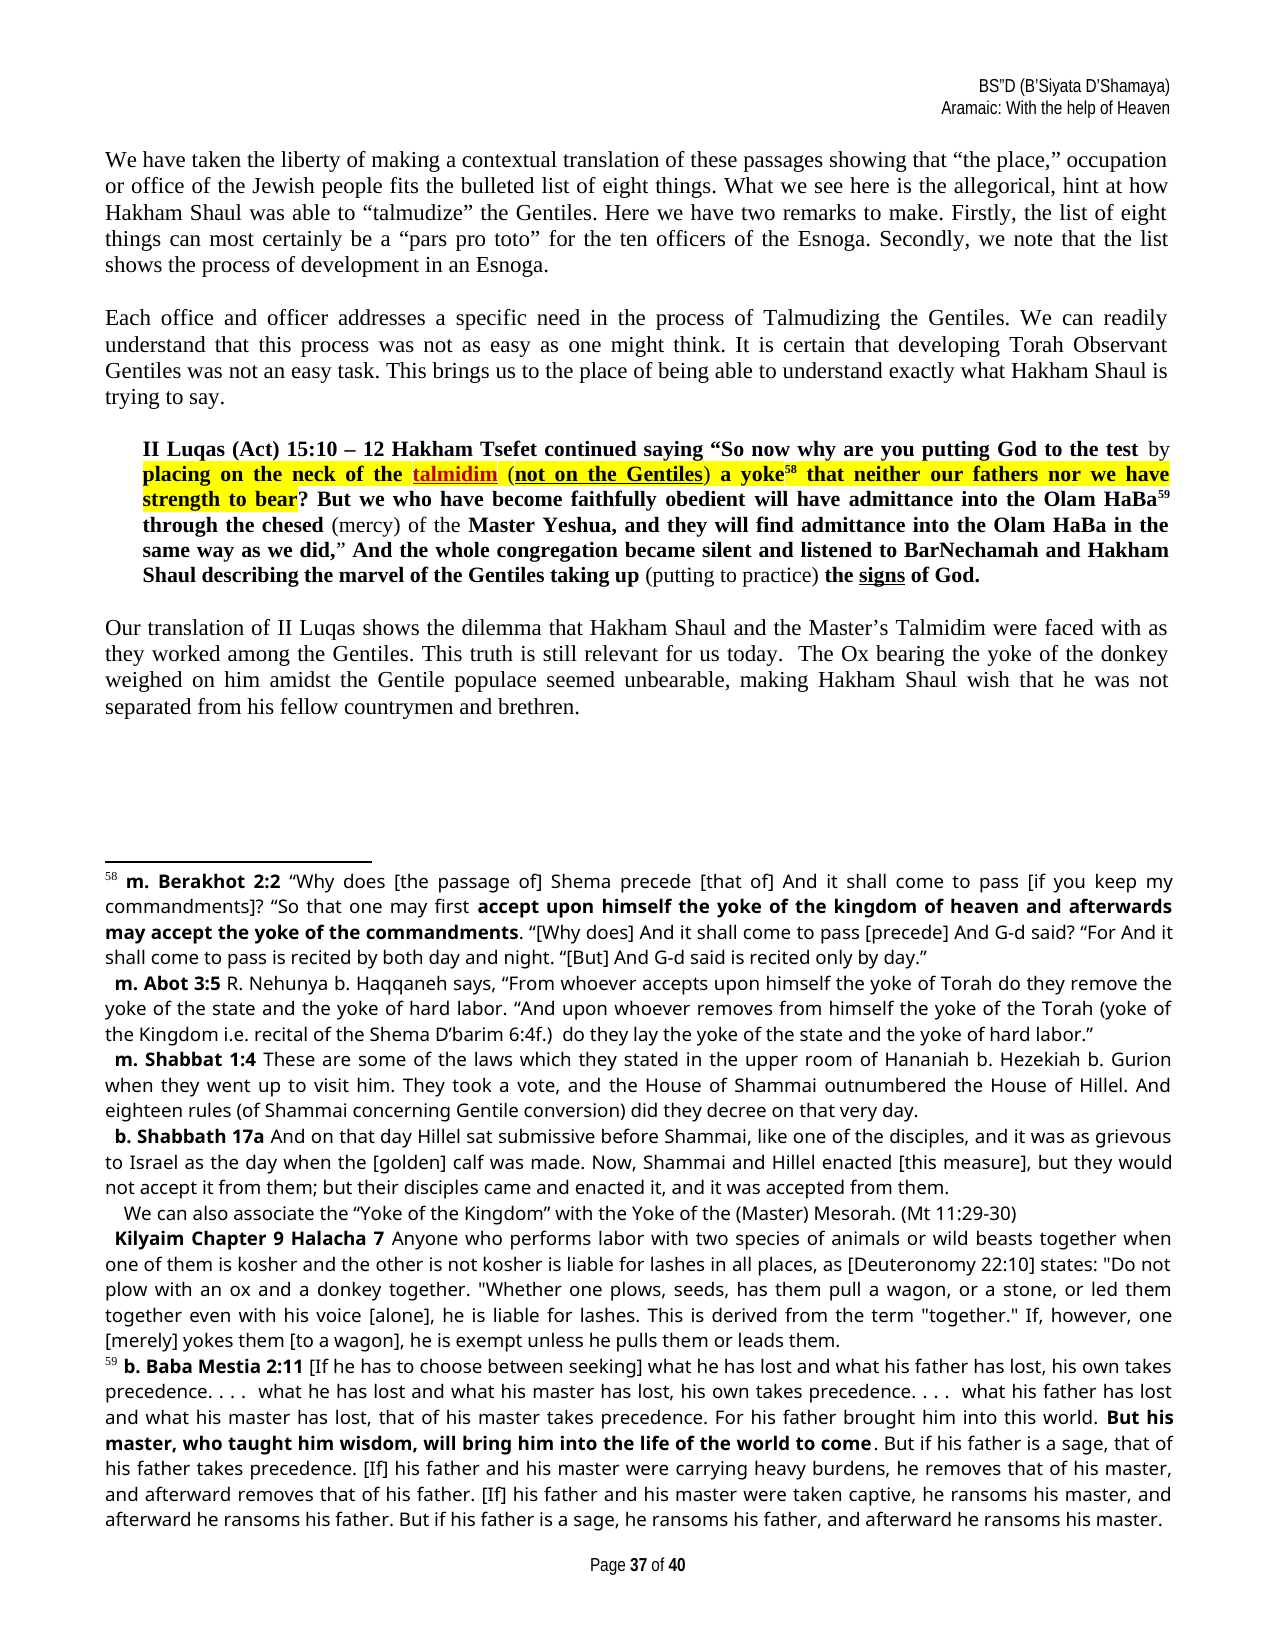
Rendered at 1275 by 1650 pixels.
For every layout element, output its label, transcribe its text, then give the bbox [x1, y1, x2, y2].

text We have taken the liberty of making a contextual translation of these passages showing that “the place,” occupation or office of the Jewish people fits the bulleted list of eight things. What we see here is the allegorical, hint at how Hakham Shaul was able to “talmudize” the Gentiles. Here we have two remarks to make. Firstly, the list of eight things can most certainly be a “pars pro toto” for the ten officers of the Esnoga. Secondly, we note that the list shows the process of development in an Esnoga. [105, 146, 1170, 278]
text II Luqas (Act) 15:10 – 12 Hakham Tsefet continued saying “So now why are you putting God to the test by placing on the neck of the talmidim (not on the Gentiles) a yoke that neither our fathers nor we have strength to bear? But we who have become faithfully obedient will have admittance into the Olam HaBa through the chesed (mercy) of the Master Yeshua, and they will find admittance into the Olam HaBa in the same way as we did,” And the whole congregation became silent and listened to BarNechamah and Hakham Shaul describing the marvel of the Gentiles taking up (putting to practice) the signs of God. [142, 472, 1170, 587]
text II Luqas (Act) 15:10 – 12 Hakham Tsefet continued saying “So now why are you putting God to the test by placing on the neck of the talmidim (not on the Gentiles) a yoke that neither our fathers nor we have strength to bear? But we who have become faithfully obedient will have admittance into the Olam HaBa through the chesed (mercy) of the Master Yeshua, and they will find admittance into the Olam HaBa in the same way as we did,” And the whole congregation became silent and listened to BarNechamah and Hakham Shaul describing the marvel of the Gentiles taking up (putting to practice) the signs of God. [142, 436, 1170, 483]
text Each office and officer addresses a specific need in the process of Talmudizing the Gentiles. We can readily understand that this process was not as easy as one might think. It is certain that developing Torah Observant Gentiles was not an easy task. This brings us to the place of being able to understand exactly what Hakham Shaul is trying to say. [105, 304, 1170, 410]
text Our translation of II Luqas shows the dilemma that Hakham Shaul and the Master’s Talmidim were faced with as they worked among the Gentiles. This truth is still relevant for us today. The Ox bearing the yoke of the donkey weighed on him amidst the Gentile populace seemed unbearable, making Hakham Shaul wish that he was not separated from his fellow countrymen and brethren. [105, 614, 1170, 719]
